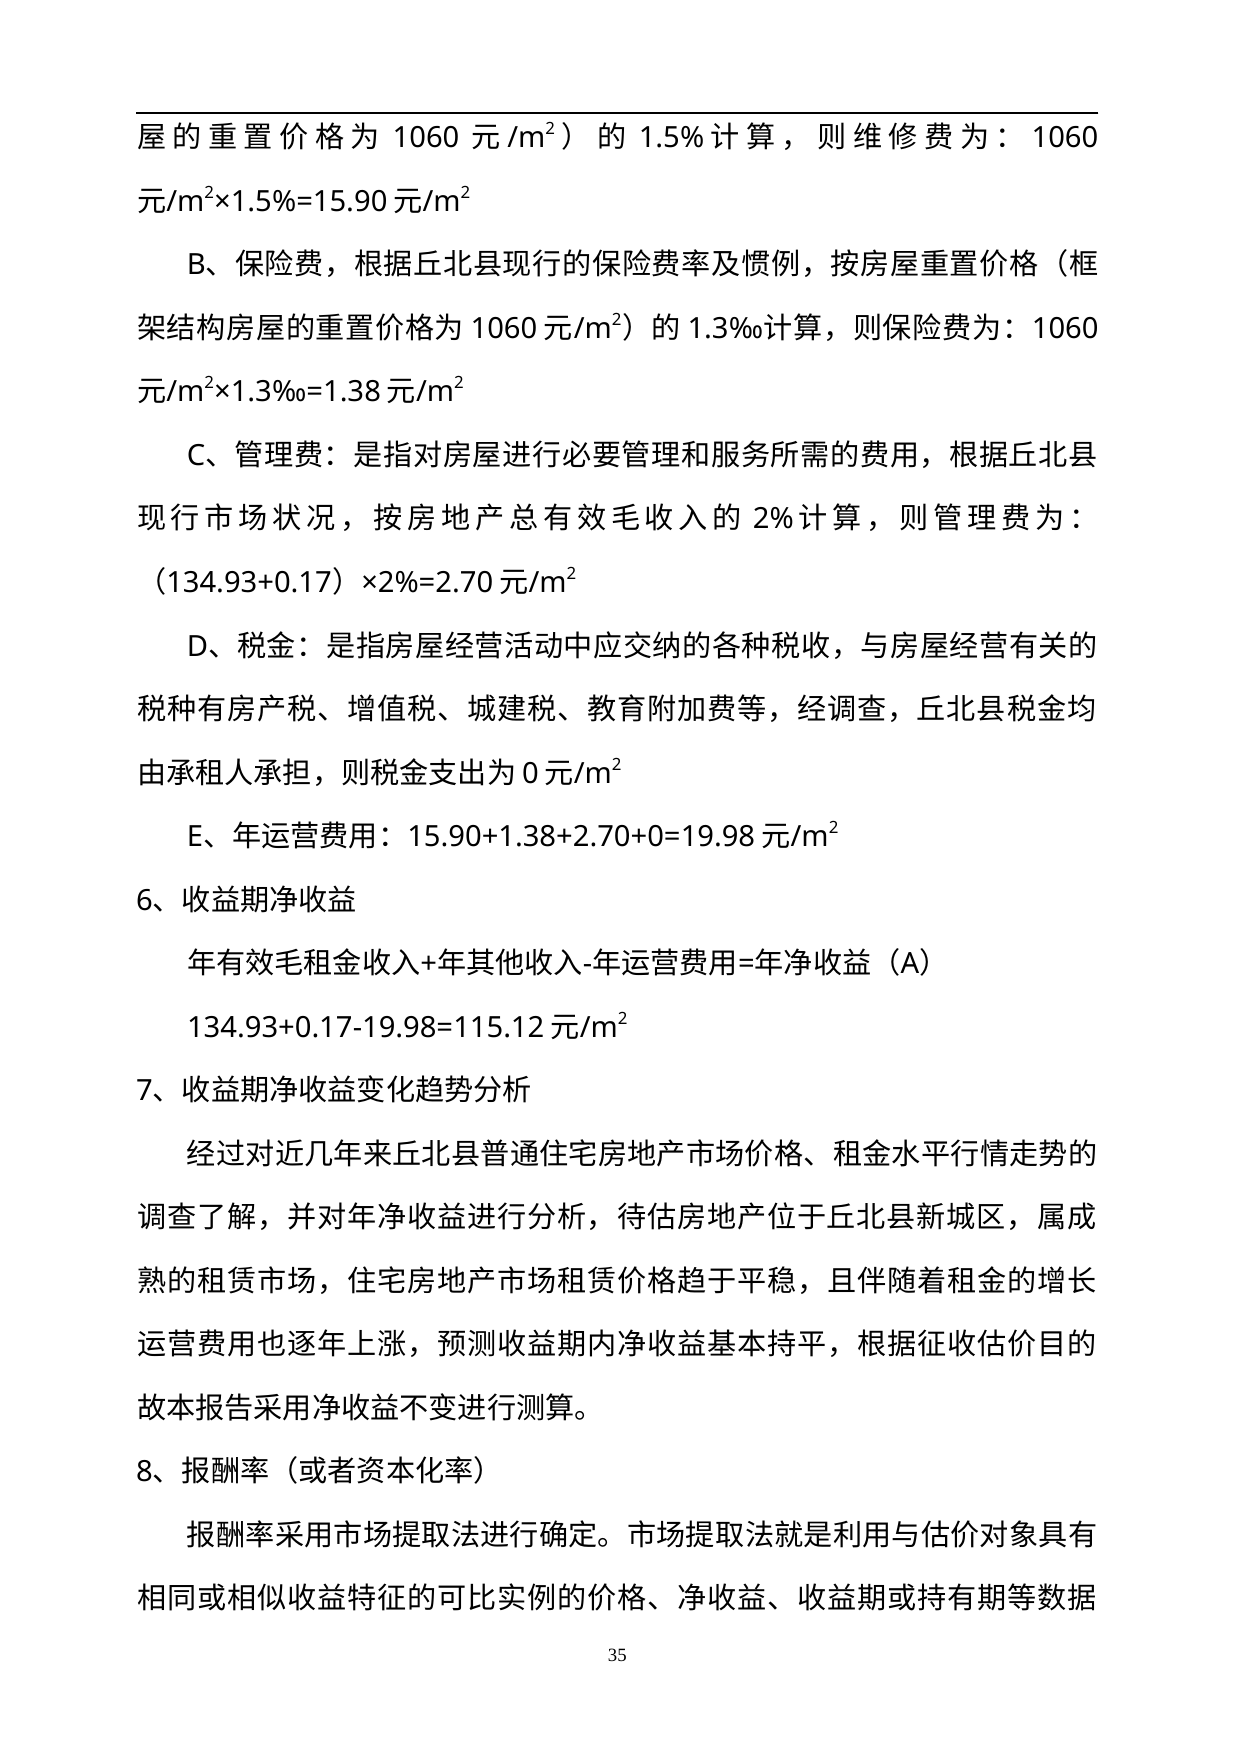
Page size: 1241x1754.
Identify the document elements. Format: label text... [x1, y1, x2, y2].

list 保险费，根据丘北县现行的保险费率及惯例，按房屋重置价格（框架结构房屋的重置价格为1060元/m2）的1.3‰计算，则保险费为：1060元/m2×1.3‰=1.38元/m2 [137, 241, 1098, 410]
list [137, 1511, 1098, 1617]
list 134.93+0.17-19.98=115.12元/m2 [187, 1003, 1098, 1046]
list 经过对近几年来丘北县普通住宅房地产市场价格、租金水平行情走势的调查了解，并对年净收益进行分析，待估房地产位于丘北县新城区，属成熟的租赁市场，住宅房地产市场租赁价格趋于平稳，且伴随着租金的增长，运营费用也逐年上涨，预测收益期内净收益基本持平，根据征收估价目的，故本报告采用净收益不变进行测算。 [137, 1130, 1098, 1426]
list 管理费：是指对房屋进行必要管理和服务所需的费用，根据丘北县现行市场状况，按房地产总有效毛收入的2%计算，则管理费为：（134.93+0.17）×2%=2.70元/m2 [137, 432, 1098, 601]
list 收益期净收益 [136, 876, 1098, 919]
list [137, 114, 1098, 220]
list 税金：是指房屋经营活动中应交纳的各种税收，与房屋经营有关的税种有房产税、增值税、城建税、教育附加费等，经调查，丘北县税金均由承租人承担，则税金支出为0元/m2 [137, 622, 1098, 792]
list 收益期净收益变化趋势分析 [136, 1067, 1098, 1109]
list 年有效毛租金收入+年其他收入-年运营费用=年净收益（A） [187, 940, 1098, 982]
list 年运营费用：15.90+1.38+2.70+0=19.98元/m2 [137, 813, 1098, 855]
list 报酬率（或者资本化率） [136, 1448, 1098, 1490]
